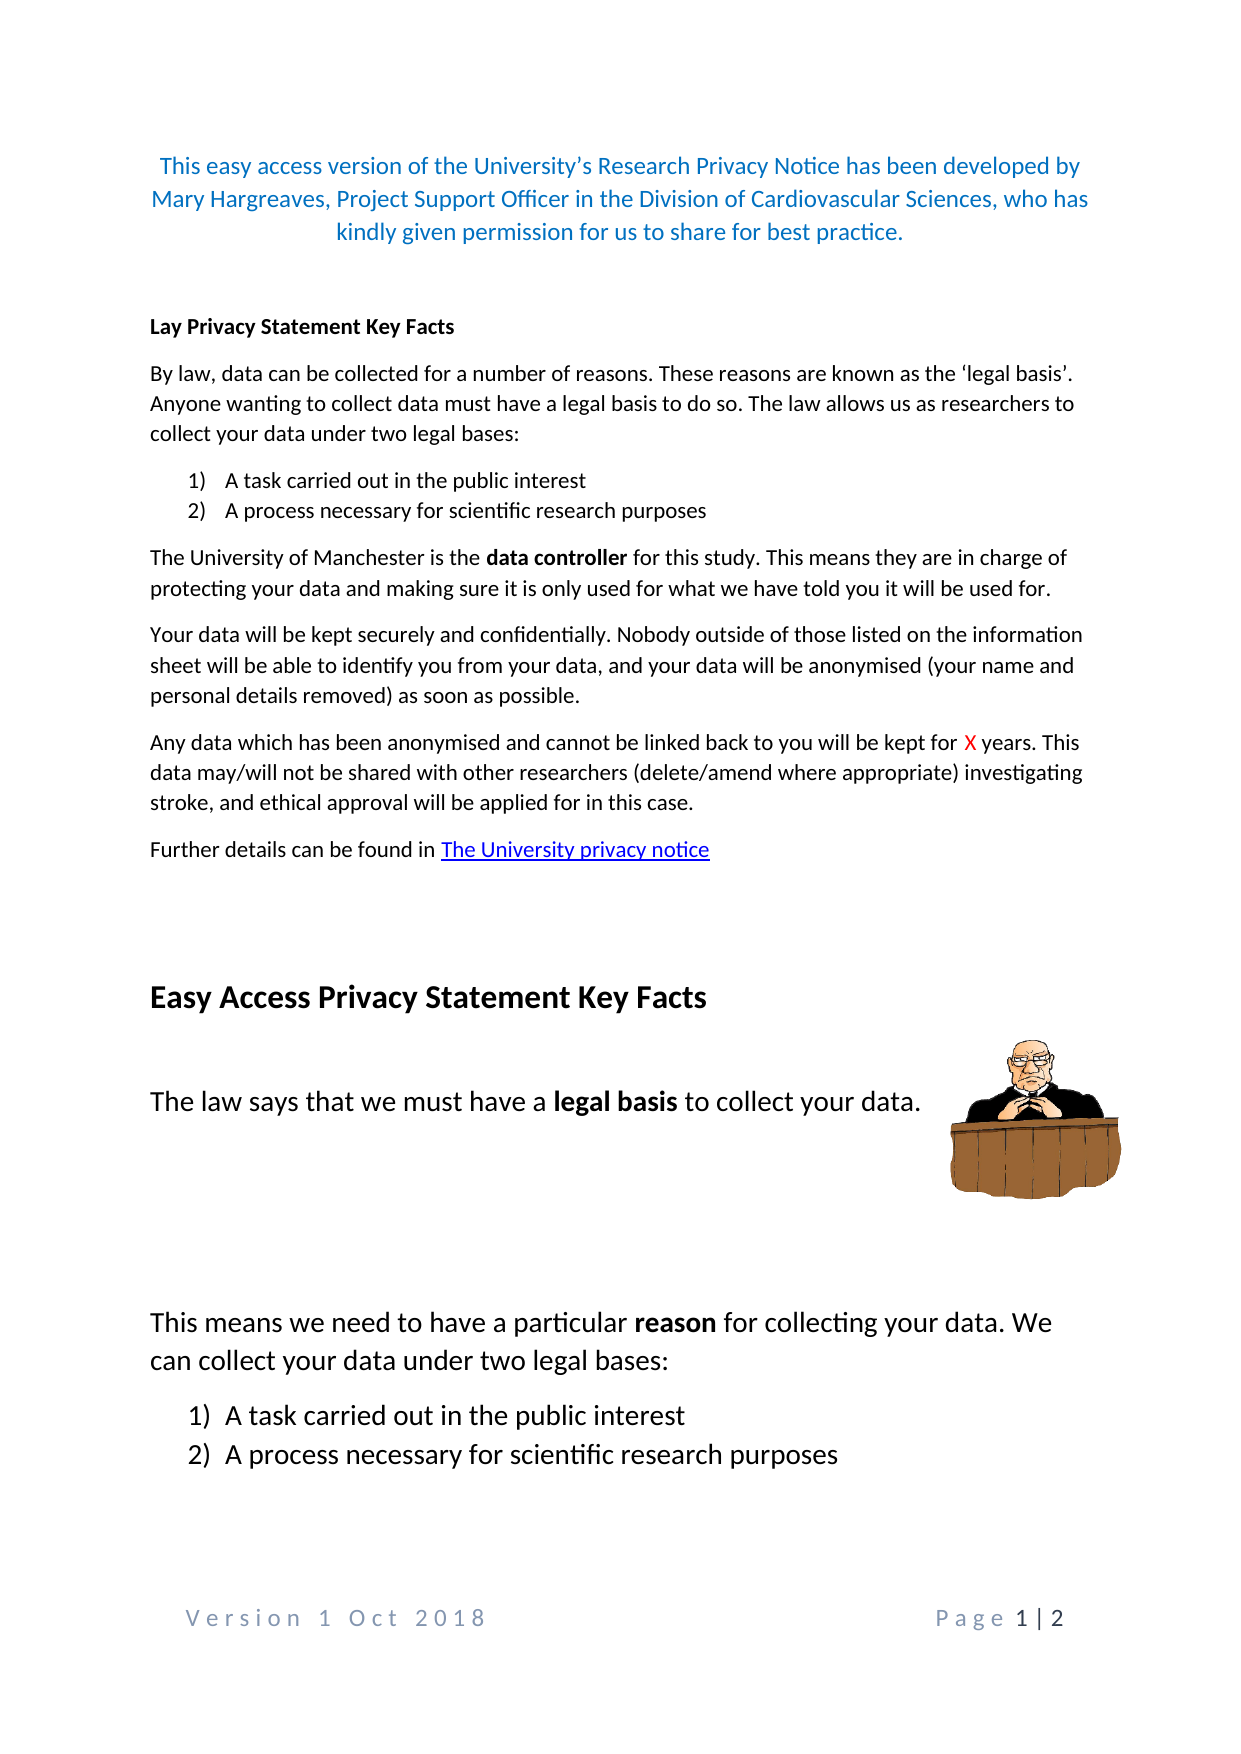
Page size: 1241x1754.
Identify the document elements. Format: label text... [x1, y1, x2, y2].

list A task carried out in the public interest [187, 1397, 1090, 1433]
text Any data which has been anonymised and cannot be linked back to you will be kept for X years. This data may/will not be shared with other researchers (delete/amend where appropriate) investigating stroke, and ethical approval will be applied for in this case. [150, 728, 1090, 816]
list A process necessary for scientific research purposes [187, 497, 1090, 525]
text The University of Manchester is the data controller for this study. This means they are in charge of protecting your data and making sure it is only used for what we have told you it will be used for. [150, 543, 1090, 602]
text The law says that we must have a legal basis to collect your data. [150, 1083, 948, 1119]
text This easy access version of the University’s Research Privacy Notice has been developed by Mary Hargreaves, Project Support Officer in the Division of Cardiovascular Sciences, who has kindly given permission for us to share for best practice. [150, 150, 1090, 246]
text By law, data can be collected for a number of reasons. These reasons are known as the ‘legal basis’. Anyone wanting to collect data must have a legal basis to do so. The law allows us as researchers to collect your data under two legal bases: [150, 359, 1090, 448]
text Easy Access Privacy Statement Key Facts [150, 976, 1090, 1017]
text This means we need to have a particular reason for collecting your data. We can collect your data under two legal bases: [150, 1304, 1090, 1378]
text Further details can be found in The University privacy notice [150, 835, 1090, 863]
list A task carried out in the public interest [187, 466, 1090, 494]
text Lay Privacy Statement Key Facts [150, 312, 1090, 340]
list A process necessary for scientific research purposes [187, 1436, 1090, 1471]
picture [948, 1038, 1123, 1203]
text Your data will be kept securely and confidentially. Nobody outside of those listed on the information sheet will be able to identify you from your data, and your data will be anonymised (your name and personal details removed) as soon as possible. [150, 621, 1090, 709]
